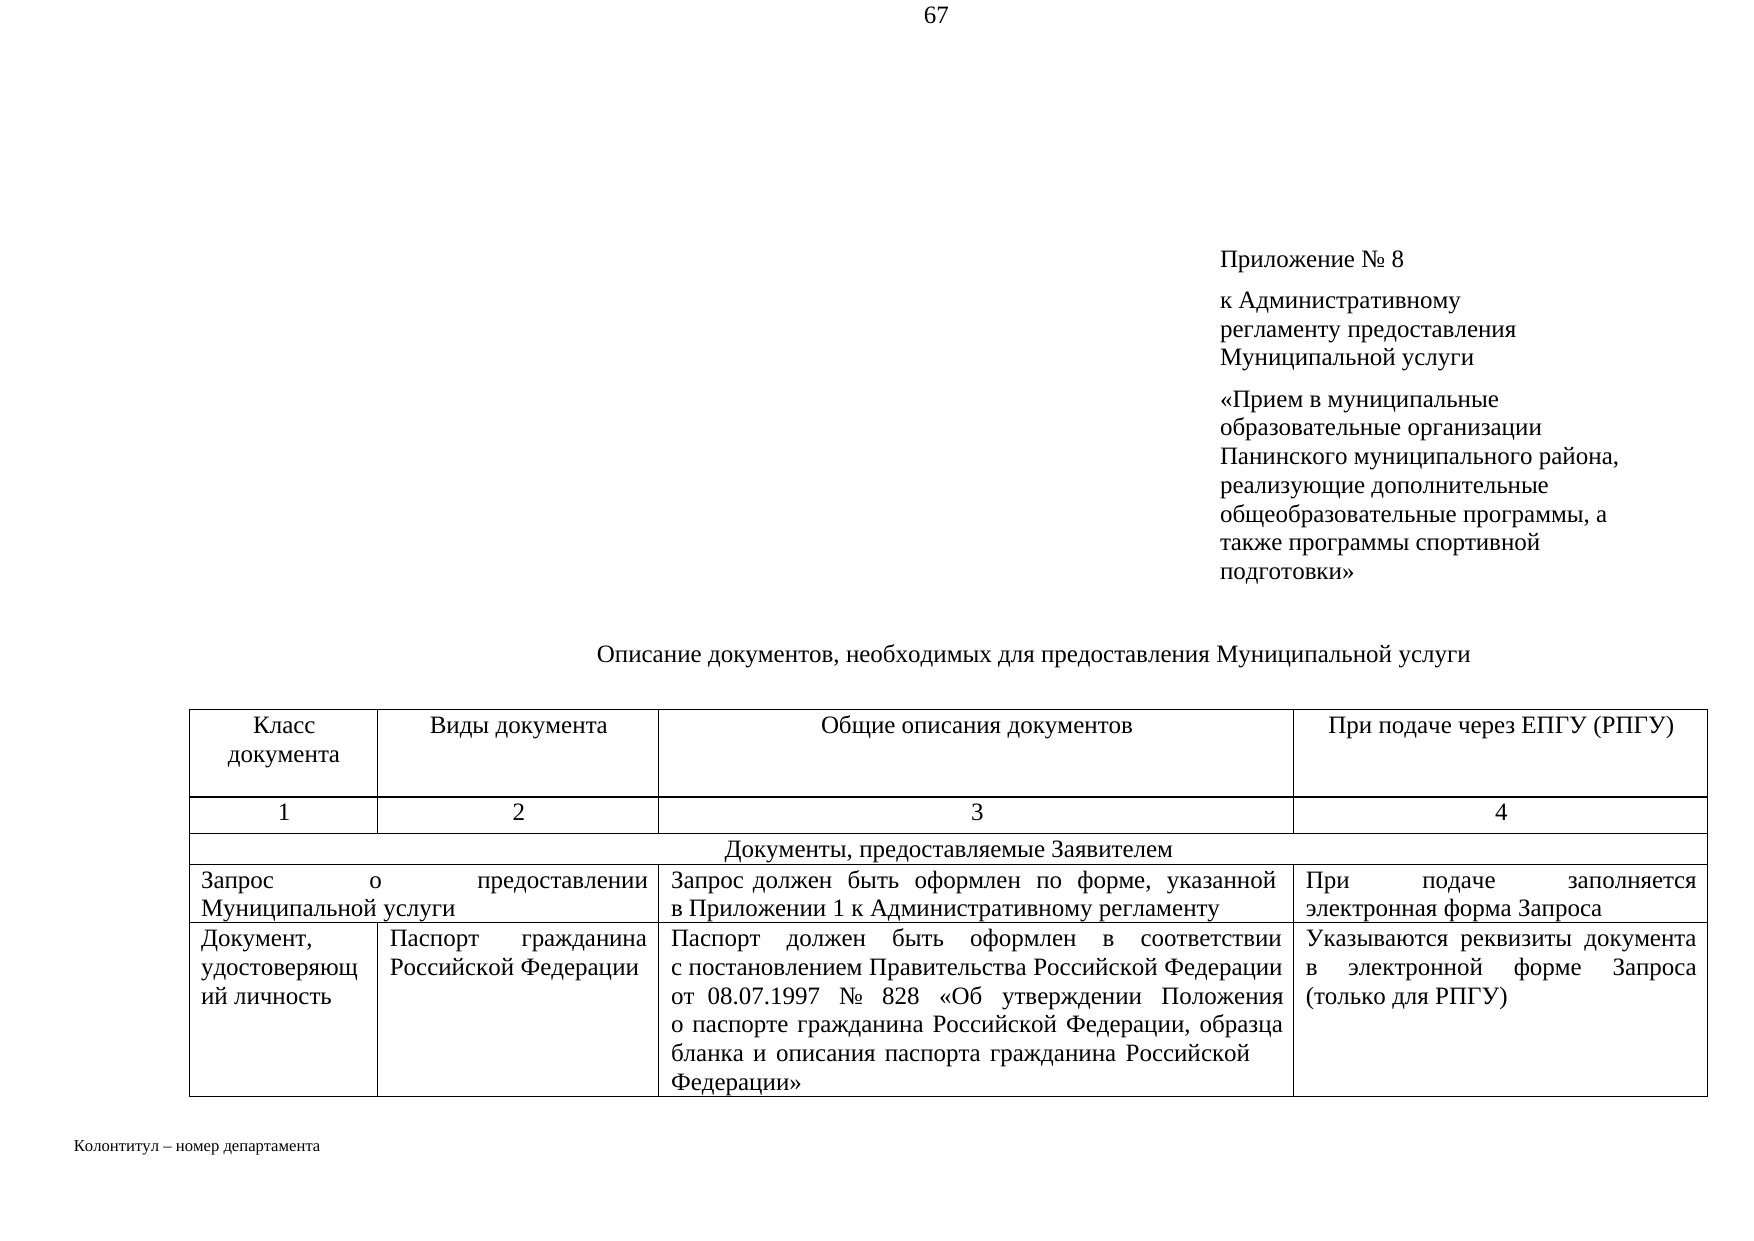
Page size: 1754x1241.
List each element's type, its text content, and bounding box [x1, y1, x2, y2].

table_cell 4 [1294, 798, 1707, 833]
table_cell Запрос о предоставлении Муниципальной услуги [190, 865, 658, 922]
table_cell Паспорт должен быть оформлен в соответствии с постановлением Правительства Российской Федерации от 08.07.1997 № 828 «Об утверждении Положения о паспорте гражданина Российской Федерации, образца бланка и описания паспорта гражданина Российской Федерации» [659, 923, 1293, 1096]
table_cell 1 [190, 798, 377, 833]
text «Прием в муниципальные образовательные организации Панинского муниципального района, реализующие дополнительные общеобразовательные программы, а также программы спортивной подготовки» [1220, 384, 1674, 585]
text Описание документов, необходимых для предоставления Муниципальной услуги [597, 639, 1695, 667]
table_cell Документы, предоставляемые Заявителем [190, 834, 1707, 864]
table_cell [1294, 923, 1707, 1096]
text Приложение № 8 [1220, 244, 1695, 272]
table_header Общие описания документов [659, 710, 1293, 796]
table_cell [190, 923, 377, 1096]
table_header Виды документа [378, 710, 658, 796]
table_header Класс документа [190, 710, 377, 796]
table_cell 2 [378, 798, 658, 833]
table_cell При подаче заполняется электронная форма Запроса [1294, 865, 1707, 922]
table_cell 3 [659, 798, 1293, 833]
text к Административному регламенту предоставления Муниципальной услуги [1220, 285, 1580, 371]
table_header При подаче через ЕПГУ (РПГУ) [1294, 710, 1707, 796]
table_cell Запрос должен быть оформлен по форме, указанной в Приложении 1 к Административному регламенту [659, 865, 1293, 922]
table_cell Паспорт гражданина Российской Федерации [378, 923, 658, 1096]
